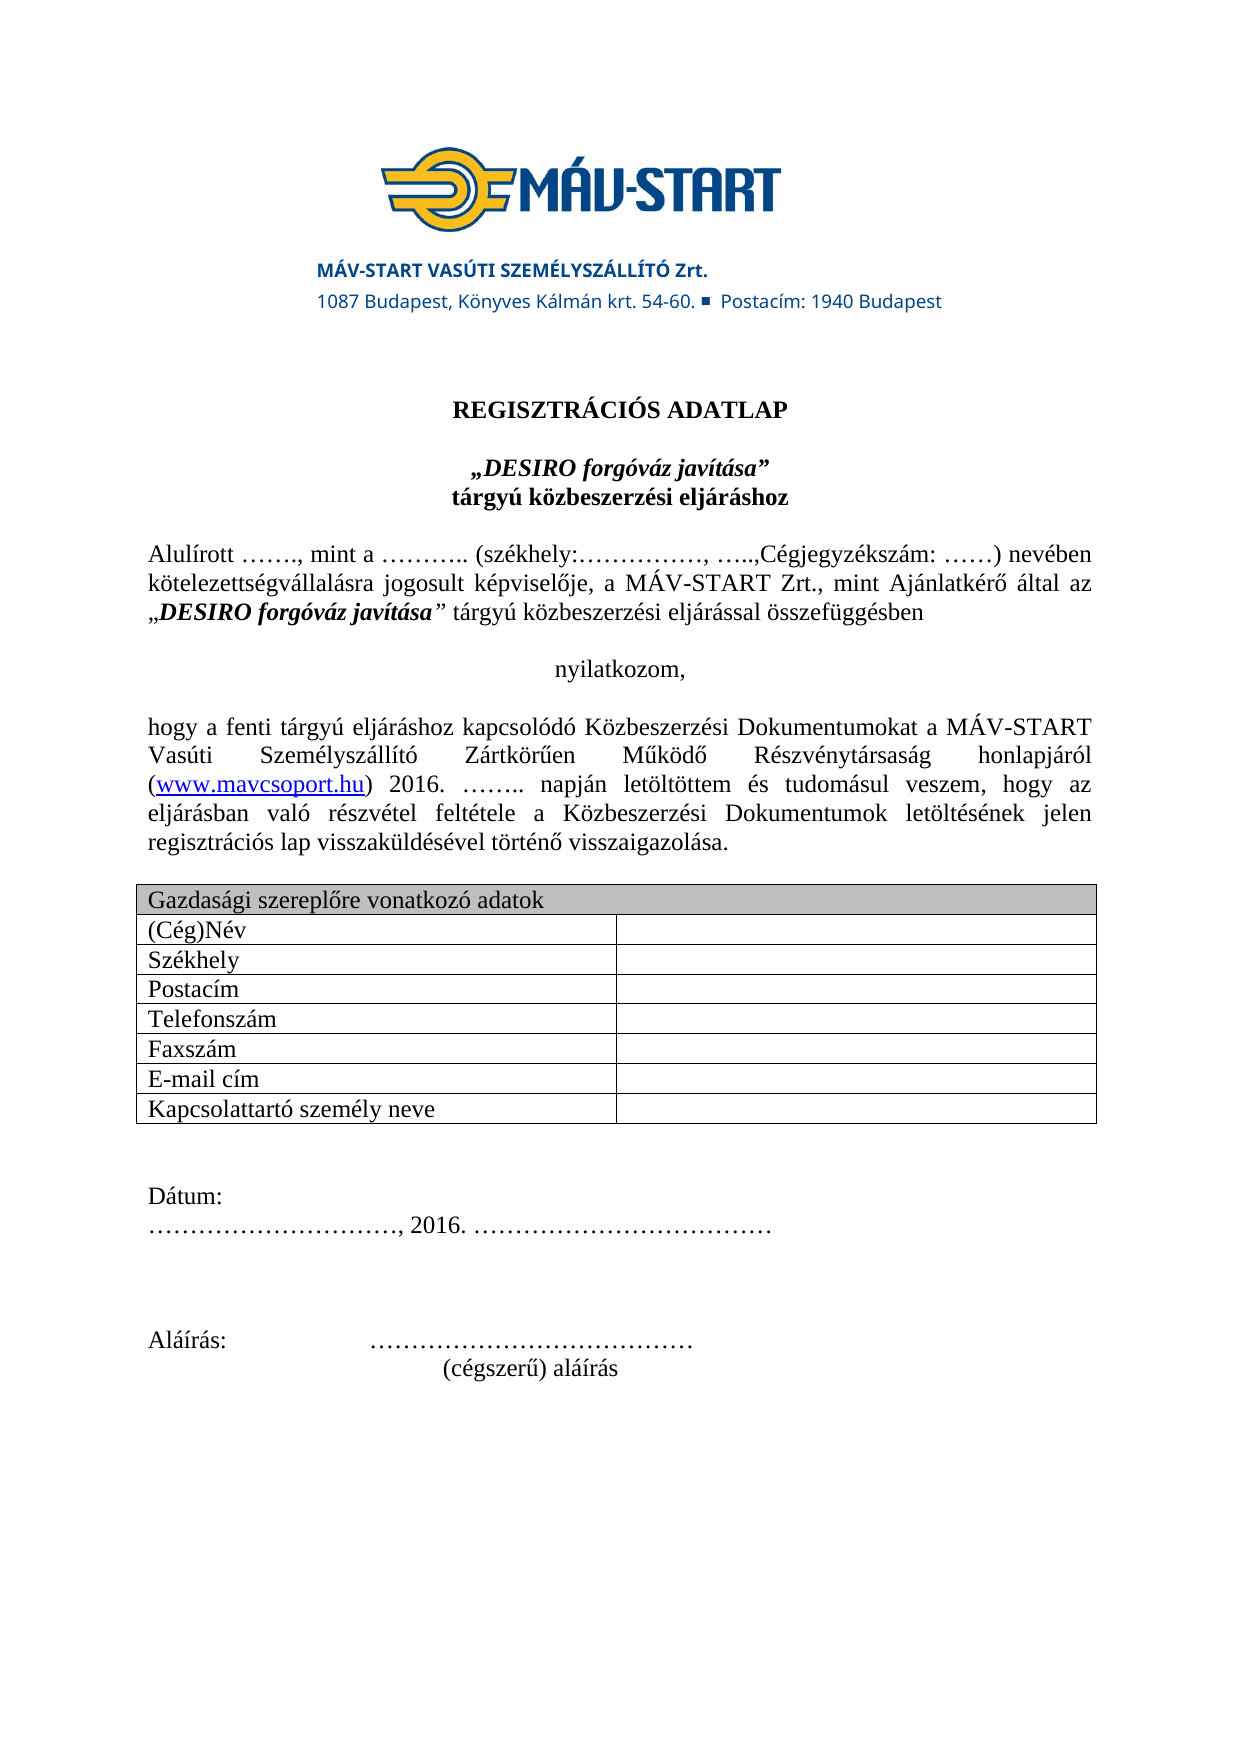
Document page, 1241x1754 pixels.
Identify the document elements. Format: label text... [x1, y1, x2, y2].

table_cell [617, 1034, 1096, 1063]
table_cell Postacím [137, 975, 616, 1003]
table_cell [617, 1094, 1096, 1122]
text 1087 Budapest, Könyves Kálmán krt. 54-60. ■ Postacím: 1940 Budapest [316, 288, 1093, 314]
table_cell Kapcsolattartó személy neve [137, 1094, 616, 1122]
text hogy a fenti tárgyú eljáráshoz kapcsolódó Közbeszerzési Dokumentumokat a MÁV-START Vasúti Személyszállító Zártkörűen Működő Részvénytársaság honlapjáról (www.mavcsoport.hu) 2016. …….. napján letöltöttem és tudomásul veszem, hogy az eljárásban való részvétel feltétele a Közbeszerzési Dokumentumok letöltésének jelen regisztrációs lap visszaküldésével történő visszaigazolása. [148, 712, 1093, 855]
table_cell [617, 975, 1096, 1003]
table_cell [617, 1064, 1096, 1093]
table_cell [617, 915, 1096, 944]
text tárgyú közbeszerzési eljáráshoz [148, 482, 1093, 510]
text …………………………, 2016. ……………………………… [148, 1210, 1093, 1238]
text Aláírás: ………………………………… [148, 1325, 1093, 1353]
text (cégszerű) aláírás [148, 1353, 1093, 1382]
table_cell Székhely [137, 945, 616, 973]
table_cell [617, 1004, 1096, 1033]
text Dátum: [148, 1181, 1093, 1210]
table_cell Faxszám [137, 1034, 616, 1063]
text Alulírott ……., mint a ……….. (székhely:……………, …..,Cégjegyzékszám: ……) nevében kötelezettségvállalásra jogosult képviselője, a MÁV-START Zrt., mint Ajánlatkérő által az „DESIRO forgóváz javítása” tárgyú közbeszerzési eljárással összefüggésben [148, 539, 1093, 625]
picture [381, 147, 782, 232]
table_cell E-mail cím [137, 1064, 616, 1093]
table_cell [617, 945, 1096, 973]
table_header Gazdasági szereplőre vonatkozó adatok [137, 885, 1096, 914]
table_cell Telefonszám [137, 1004, 616, 1033]
text „DESIRO forgóváz javítása” [148, 453, 1093, 482]
table_cell (Cég)Név [137, 915, 616, 944]
text nyilatkozom, [148, 654, 1093, 683]
text REGISZTRÁCIÓS ADATLAP [148, 395, 1093, 424]
text MÁV-START VASÚTI SZEMÉLYSZÁLLÍTÓ Zrt. [316, 257, 1093, 283]
